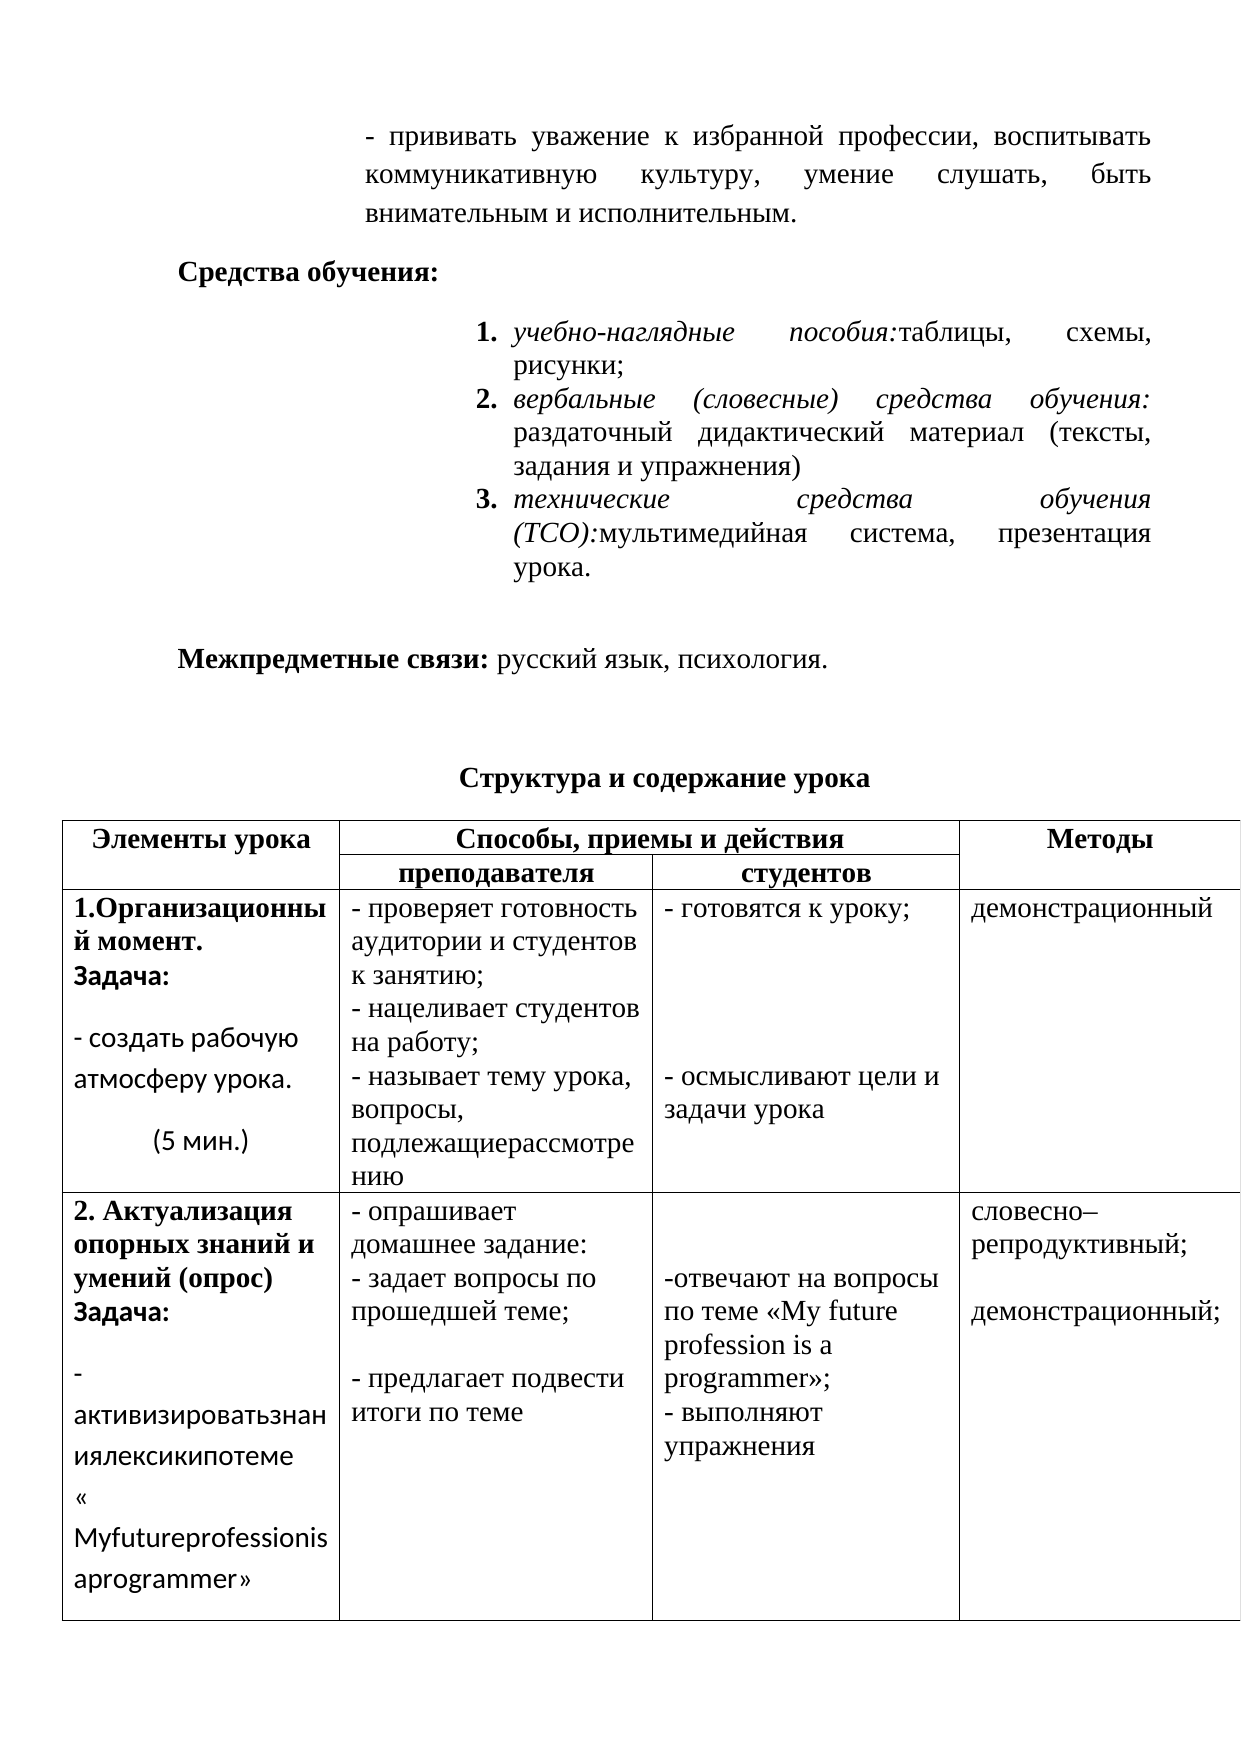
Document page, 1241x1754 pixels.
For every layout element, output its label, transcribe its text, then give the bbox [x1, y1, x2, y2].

text Межпредметные связи: русский язык, психология. [177, 642, 1152, 675]
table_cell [960, 1193, 1240, 1620]
table_cell студентов [653, 855, 959, 889]
table_cell 1.Организационный момент. Задача: - создать рабочую атмосферу урока. (5 мин.) [63, 890, 339, 1192]
table_header Способы, приемы и действия [340, 821, 959, 854]
table_cell - готовятся к уроку; - осмысливают цели и задачи урока [653, 890, 959, 1192]
table_cell - проверяет готовность аудитории и студентов к занятию; - нацеливает студентов на работу; - называет тему урока, вопросы, подлежащиерассмотрению [340, 890, 652, 1192]
text Структура и содержание урока [177, 760, 1152, 794]
table_cell преподавателя [340, 855, 652, 889]
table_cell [63, 1193, 339, 1620]
table_cell демонстрационный [960, 890, 1240, 1192]
list учебно-наглядные пособия:таблицы, схемы, рисунки; [476, 314, 1152, 381]
table_header Методы [960, 821, 1240, 889]
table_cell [340, 1193, 652, 1620]
text - прививать уважение к избранной профессии, воспитывать коммуникативную культуру, умение слушать, быть внимательным и исполнительным. [365, 118, 1152, 229]
table_header Элементы урока [63, 821, 339, 889]
text Средства обучения: [177, 254, 1152, 288]
list технические средства обучения (ТСО):мультимедийная система, презентация урока. [476, 482, 1152, 582]
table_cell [653, 1193, 959, 1620]
list вербальные (словесные) средства обучения: раздаточный дидактический материал (тексты, задания и упражнения) [476, 381, 1152, 482]
